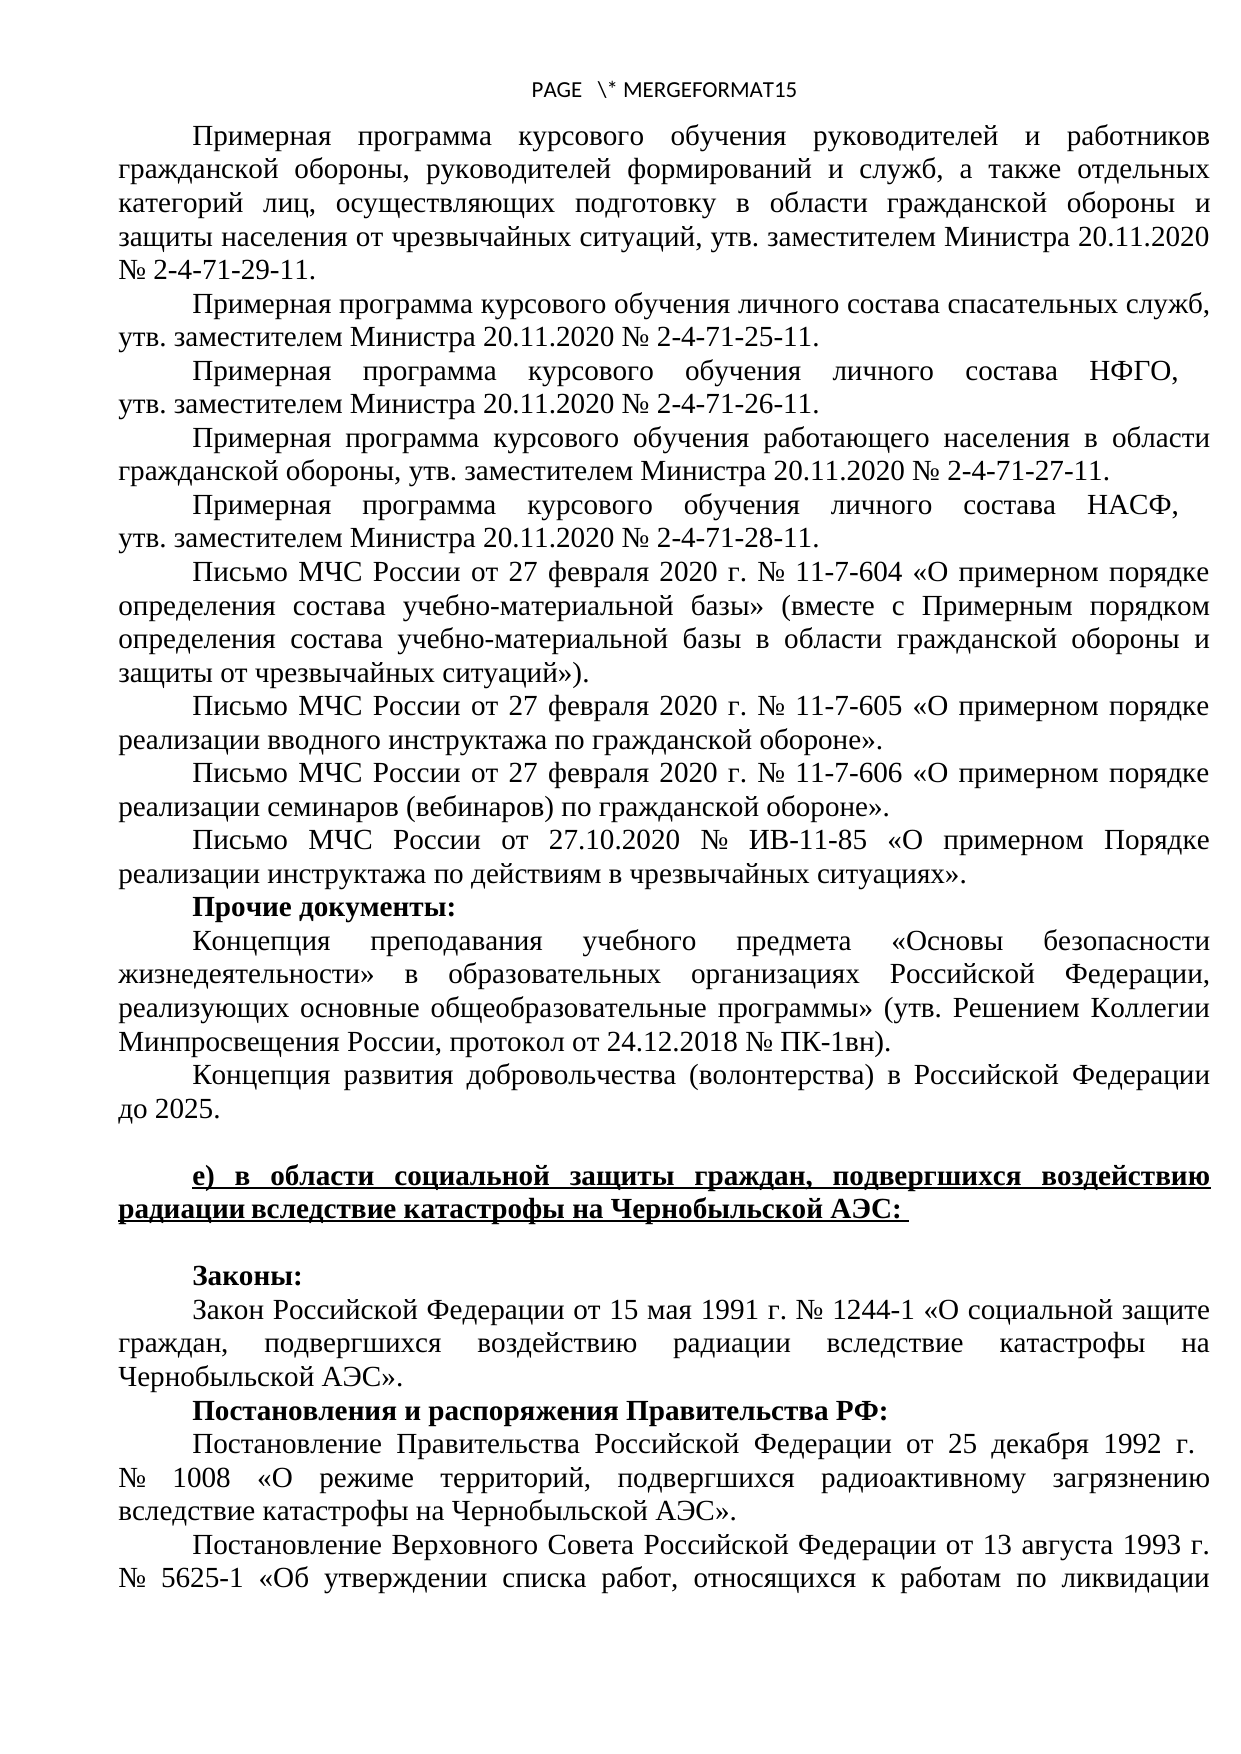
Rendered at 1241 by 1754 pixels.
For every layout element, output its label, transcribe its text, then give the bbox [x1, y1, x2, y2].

text Примерная программа курсового обучения личного состава НАСФ, утв. заместителем Министра 20.11.2020 № 2-4-71-28-11. [118, 487, 1211, 554]
text Концепция преподавания учебного предмета «Основы безопасности жизнедеятельности» в образовательных организациях Российской Федерации, реализующих основные общеобразовательные программы» (утв. Решением Коллегии Минпросвещения России, протокол от 24.12.2018 № ПК-1вн). [118, 923, 1211, 1057]
text Закон Российской Федерации от 15 мая 1991 г. № 1244-1 «О социальной защите граждан, подвергшихся воздействию радиации вследствие катастрофы на Чернобыльской АЭС». [118, 1292, 1211, 1393]
text Примерная программа курсового обучения личного состава спасательных служб, утв. заместителем Министра 20.11.2020 № 2-4-71-25-11. [118, 286, 1211, 353]
text Постановление Правительства Российской Федерации от 25 декабря 1992 г. № 1008 «О режиме территорий, подвергшихся радиоактивному загрязнению вследствие катастрофы на Чернобыльской АЭС». [118, 1426, 1211, 1527]
text Примерная программа курсового обучения работающего населения в области гражданской обороны, утв. заместителем Министра 20.11.2020 № 2-4-71-27-11. [118, 420, 1211, 487]
text е) в области социальной защиты граждан, подвергшихся воздействию радиации вследствие катастрофы на Чернобыльской АЭС: [118, 1158, 1211, 1225]
text Письмо МЧС России от 27 февраля 2020 г. № 11-7-605 «О примерном порядке реализации вводного инструктажа по гражданской обороне». [118, 688, 1211, 755]
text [118, 1527, 1211, 1594]
text Письмо МЧС России от 27.10.2020 № ИВ-11-85 «О примерном Порядке реализации инструктажа по действиям в чрезвычайных ситуациях». [118, 822, 1211, 889]
text Концепция развития добровольчества (волонтерства) в Российской Федерации до 2025. [118, 1057, 1211, 1124]
text Законы: [118, 1258, 1211, 1292]
text Постановления и распоряжения Правительства РФ: [118, 1393, 1211, 1426]
text Прочие документы: [118, 889, 1211, 923]
text Примерная программа курсового обучения личного состава НФГО, утв. заместителем Министра 20.11.2020 № 2-4-71-26-11. [118, 353, 1211, 420]
text Письмо МЧС России от 27 февраля 2020 г. № 11-7-604 «О примерном порядке определения состава учебно-материальной базы» (вместе с Примерным порядком определения состава учебно-материальной базы в области гражданской обороны и защиты от чрезвычайных ситуаций»). [118, 554, 1211, 688]
text Примерная программа курсового обучения руководителей и работников гражданской обороны, руководителей формирований и служб, а также отдельных категорий лиц, осуществляющих подготовку в области гражданской обороны и защиты населения от чрезвычайных ситуаций, утв. заместителем Министра 20.11.2020 № 2-4-71-29-11. [118, 118, 1211, 286]
text Письмо МЧС России от 27 февраля 2020 г. № 11-7-606 «О примерном порядке реализации семинаров (вебинаров) по гражданской обороне». [118, 755, 1211, 822]
